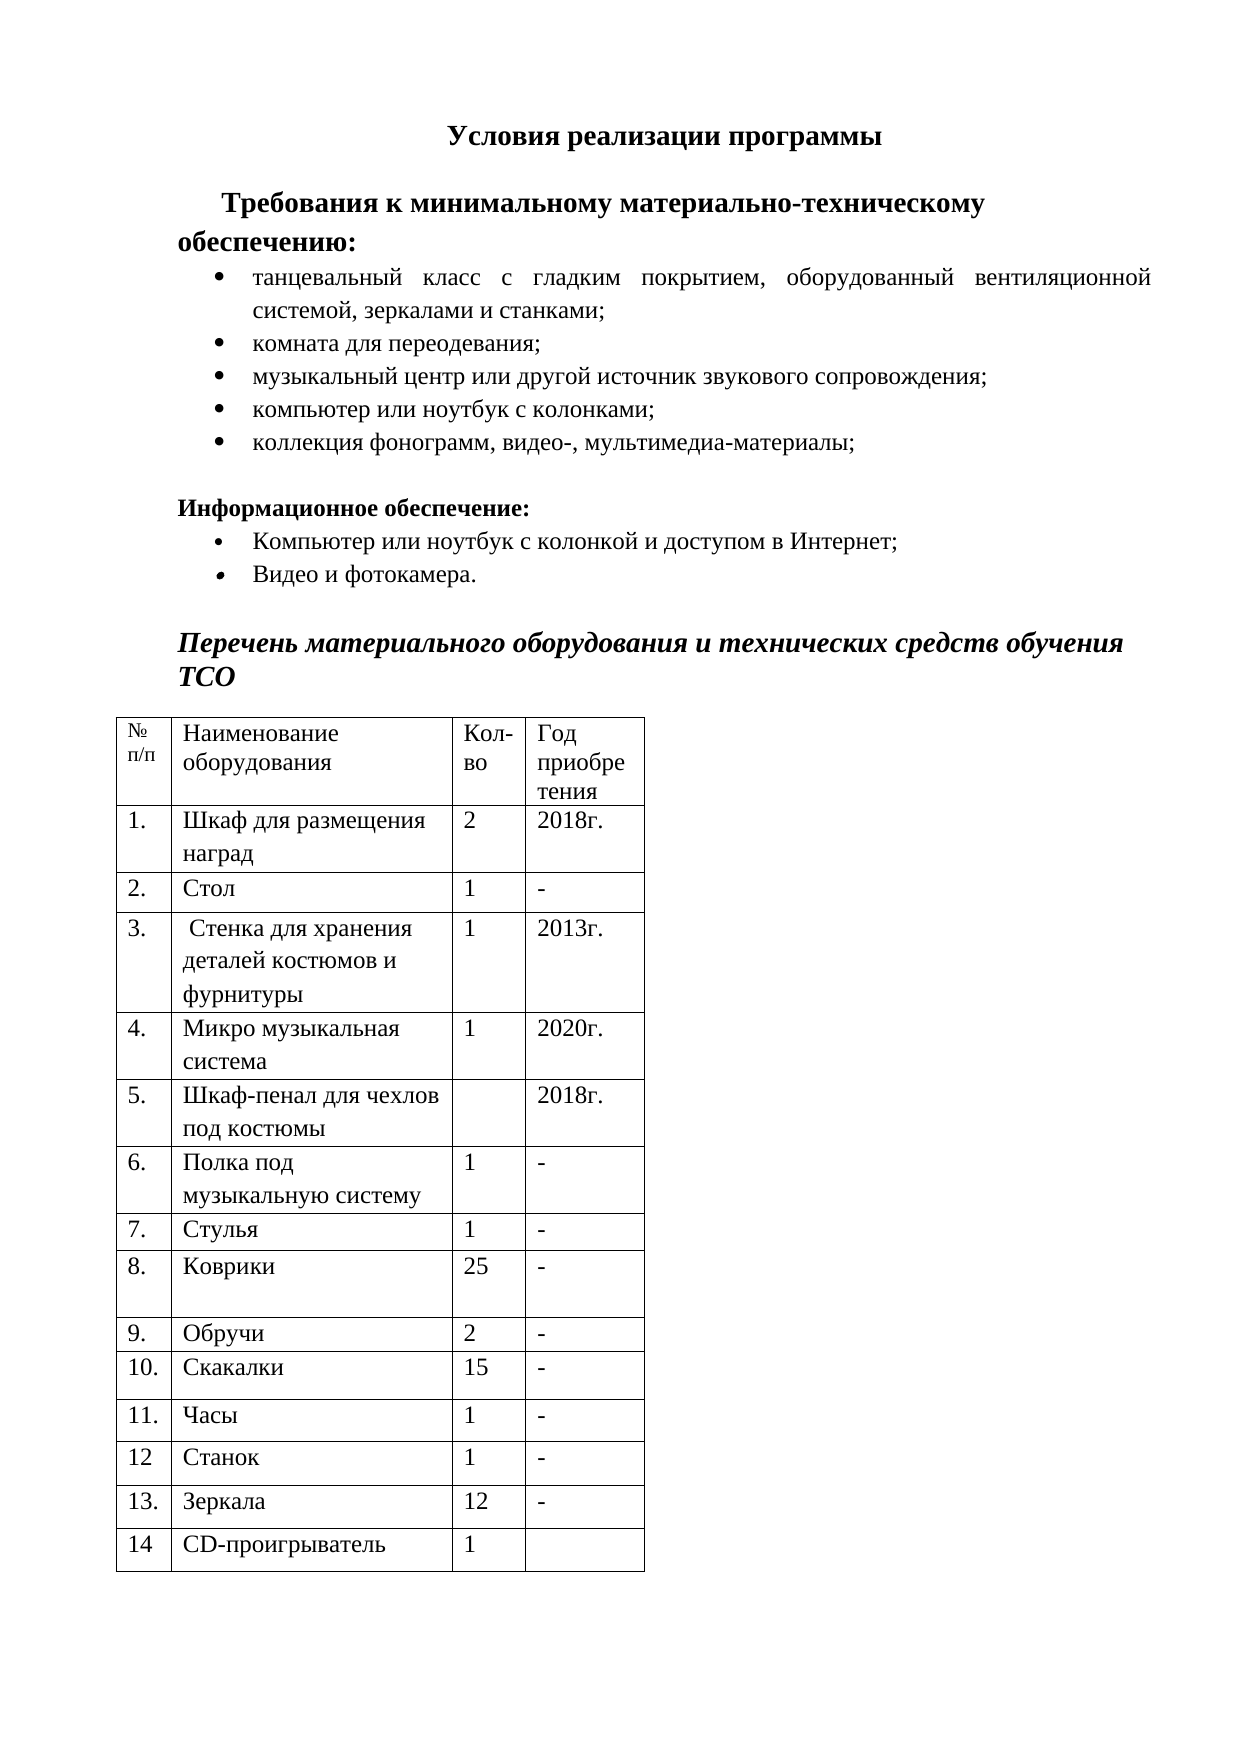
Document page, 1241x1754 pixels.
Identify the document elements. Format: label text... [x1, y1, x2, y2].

table_cell 4. [117, 1013, 171, 1079]
table_cell Полка под музыкальную систему [172, 1147, 452, 1213]
table_cell - [526, 1147, 644, 1213]
list танцевальный класс с гладким покрытием, оборудованный вентиляционной системой, зеркалами и станками; [215, 262, 1152, 324]
table_cell - [526, 1318, 644, 1351]
table_cell Микро музыкальная система [172, 1013, 452, 1079]
table_cell Стол [172, 873, 452, 912]
table_cell 2013г. [526, 913, 644, 1012]
table_cell [526, 1529, 644, 1571]
table_cell 2018г. [526, 806, 644, 872]
table_cell 1 [453, 1400, 525, 1441]
table_cell 25 [453, 1251, 525, 1317]
table_cell Станок [172, 1442, 452, 1485]
table_header Год приобретения [526, 718, 644, 804]
table_cell 2. [117, 873, 171, 912]
table_cell 3. [117, 913, 171, 1012]
table_cell 1 [453, 1214, 525, 1250]
table_cell 1 [453, 913, 525, 1012]
table_cell 13. [117, 1486, 171, 1528]
table_cell Стулья [172, 1214, 452, 1250]
table_cell Стенка для хранения деталей костюмов и фурнитуры [172, 913, 452, 1012]
table_cell Часы [172, 1400, 452, 1441]
table_cell 15 [453, 1352, 525, 1399]
table_cell 2 [453, 806, 525, 872]
table_cell - [526, 1442, 644, 1485]
text Условия реализации программы [177, 118, 1152, 152]
list музыкальный центр или другой источник звукового сопровождения; [215, 361, 1152, 390]
list коллекция фонограмм, видео-, мультимедиа-материалы; [215, 427, 1152, 456]
table_cell 12 [117, 1442, 171, 1485]
table_cell СD-проигрыватель [172, 1529, 452, 1571]
table_cell 11. [117, 1400, 171, 1441]
table_cell Шкаф для размещения наград [172, 806, 452, 872]
table_cell 2 [453, 1318, 525, 1351]
table_cell - [526, 1251, 644, 1317]
text Информационное обеспечение: [177, 493, 1152, 522]
table_cell 6. [117, 1147, 171, 1213]
list Видео и фотокамера. [215, 559, 1152, 621]
table_header Кол-во [453, 718, 525, 804]
table_cell 5. [117, 1080, 171, 1146]
table_cell 1 [453, 1013, 525, 1079]
table_cell 1 [453, 1147, 525, 1213]
table_cell 1 [453, 1442, 525, 1485]
table_cell Зеркала [172, 1486, 452, 1528]
table_cell 1 [453, 873, 525, 912]
table_header № п/п [117, 718, 171, 804]
table_cell 1. [117, 806, 171, 872]
table_cell 1 [453, 1529, 525, 1571]
table_cell 12 [453, 1486, 525, 1528]
table_cell Шкаф-пенал для чехлов под костюмы [172, 1080, 452, 1146]
text Перечень материального оборудования и технических средств обучения ТСО [177, 626, 1152, 693]
text Требования к минимальному материально-техническому обеспечению: [177, 185, 1152, 257]
table_cell - [526, 873, 644, 912]
table_cell Скакалки [172, 1352, 452, 1399]
table_cell - [526, 1214, 644, 1250]
table_cell - [526, 1400, 644, 1441]
table_cell 14 [117, 1529, 171, 1571]
list Компьютер или ноутбук с колонкой и доступом в Интернет; [215, 526, 1152, 555]
table_cell 8. [117, 1251, 171, 1317]
table_cell [453, 1080, 525, 1146]
table_cell - [526, 1486, 644, 1528]
table_cell 2020г. [526, 1013, 644, 1079]
table_cell 2018г. [526, 1080, 644, 1146]
table_cell 7. [117, 1214, 171, 1250]
list комната для переодевания; [215, 328, 1152, 357]
list компьютер или ноутбук с колонками; [215, 394, 1152, 423]
table_cell Коврики [172, 1251, 452, 1317]
table_cell 10. [117, 1352, 171, 1399]
table_cell 9. [117, 1318, 171, 1351]
table_cell Обручи [172, 1318, 452, 1351]
table_cell - [526, 1352, 644, 1399]
table_header Наименование оборудования [172, 718, 452, 804]
